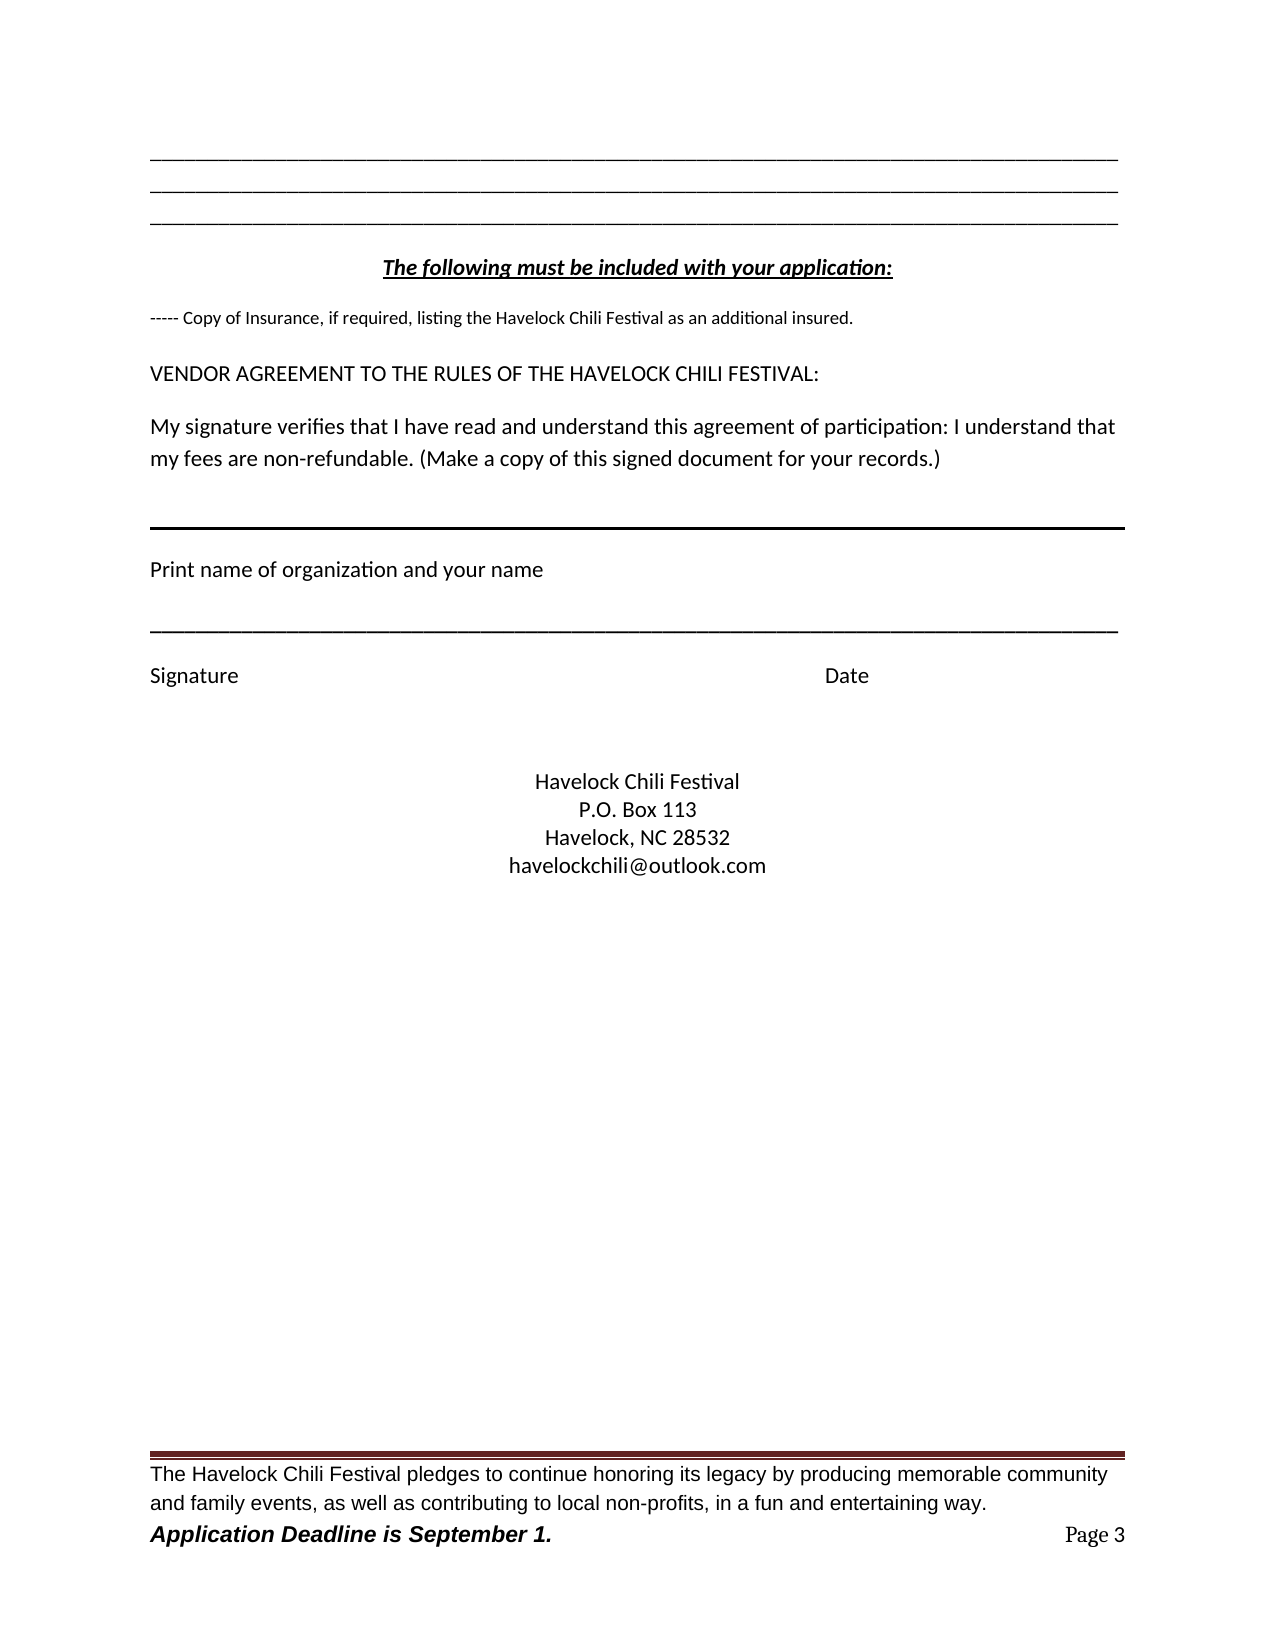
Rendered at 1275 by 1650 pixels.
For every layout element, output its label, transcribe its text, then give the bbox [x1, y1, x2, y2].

text Havelock Chili Festival [150, 767, 1125, 795]
text Print name of organization and your name [150, 555, 1125, 583]
text Signature Date [150, 661, 1125, 689]
text VENDOR AGREEMENT TO THE RULES OF THE HAVELOCK CHILI FESTIVAL: [150, 359, 1125, 387]
text ----- Copy of Insurance, if required, listing the Havelock Chili Festival as an additional insured. [150, 306, 1125, 329]
text _____________________________________________________________________________________ [150, 608, 1125, 636]
text The following must be included with your application: [150, 253, 1125, 281]
text _______________________________________________________________________________________________________________________________________________________________________________________________________________________________________________________________ [150, 136, 1125, 228]
text havelockchili@outlook.com [150, 851, 1125, 879]
text P.O. Box 113 [150, 795, 1125, 823]
text My signature verifies that I have read and understand this agreement of participation: I understand that my fees are non-refundable. (Make a copy of this signed document for your records.) [150, 412, 1125, 472]
text Havelock, NC 28532 [150, 823, 1125, 851]
